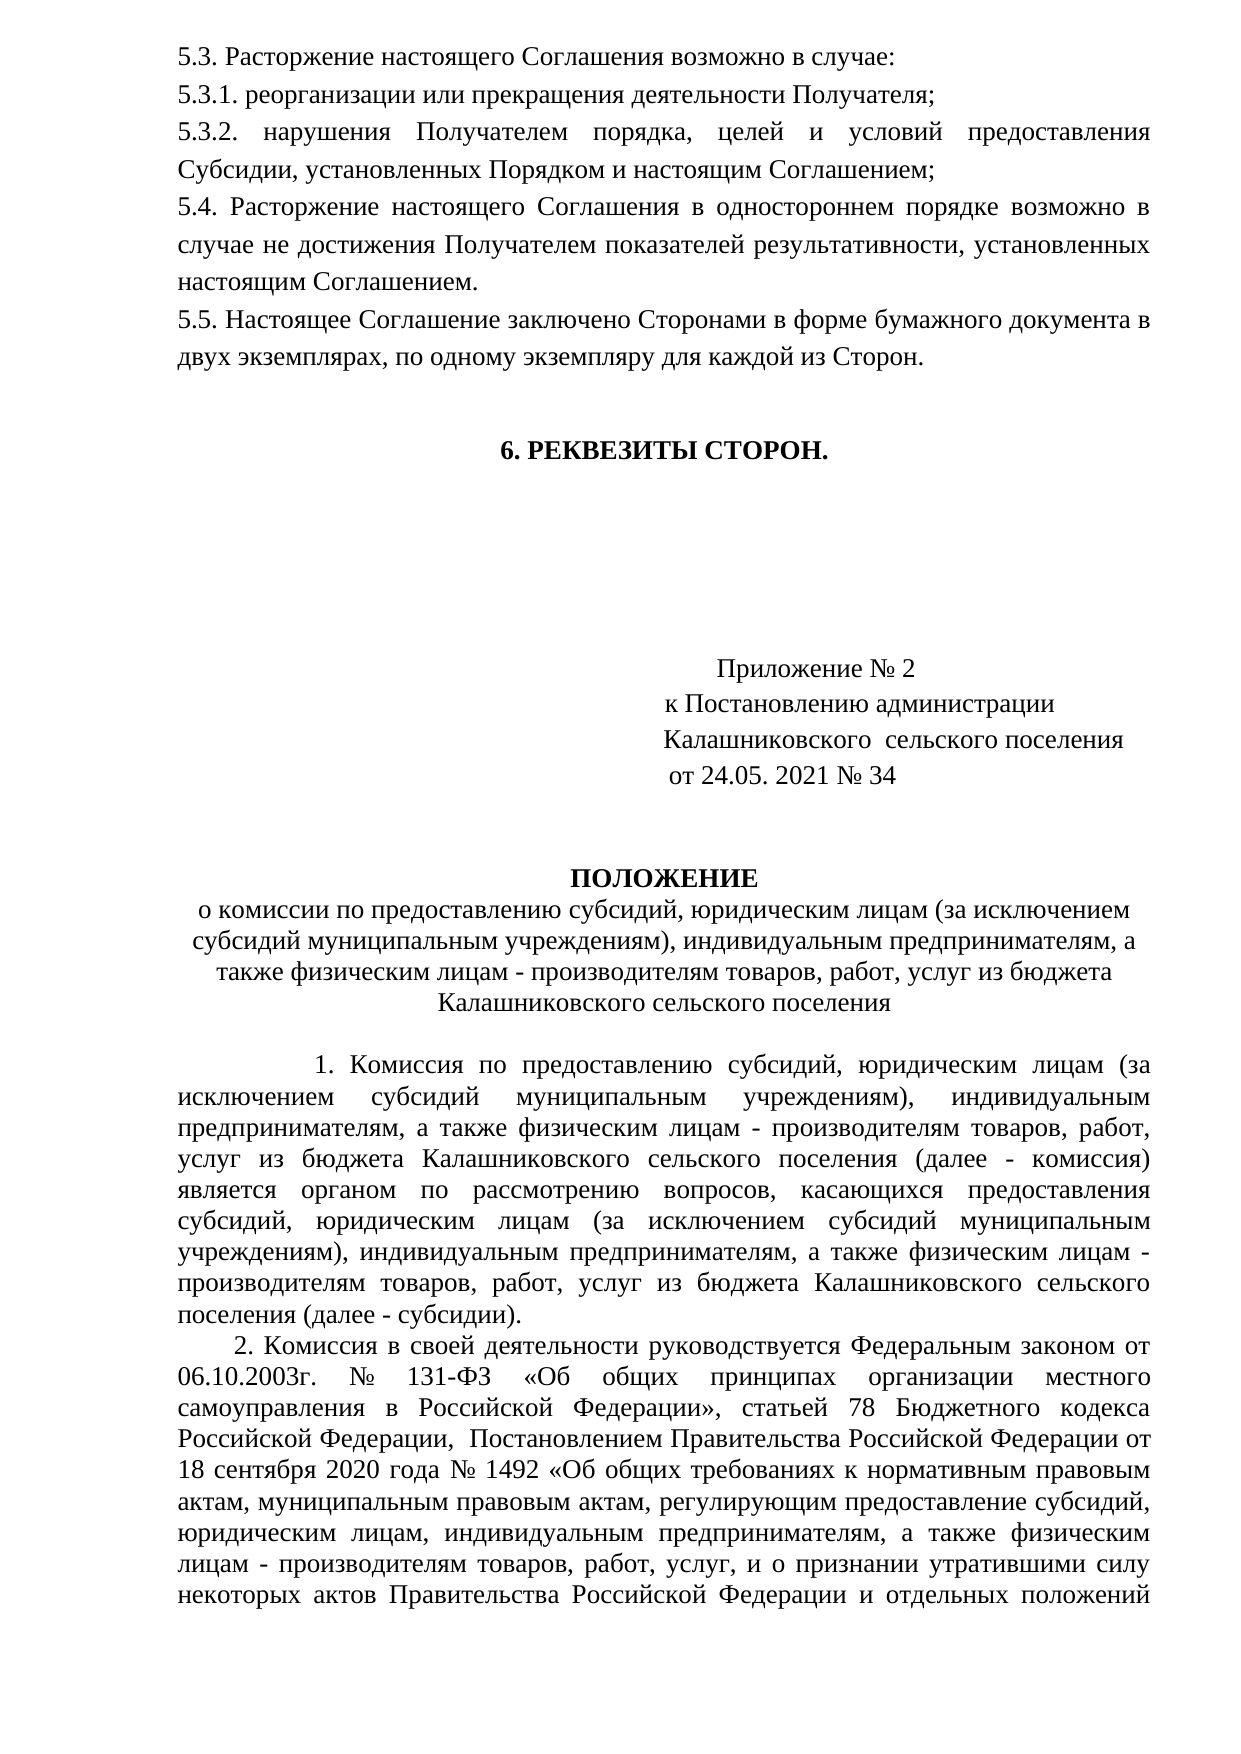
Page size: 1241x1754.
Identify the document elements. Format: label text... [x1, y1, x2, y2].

text от 24.05. 2021 № 34 [177, 759, 1152, 790]
text 1. Комиссия по предоставлению субсидий, юридическим лицам (за исключением субсидий муниципальным учреждениям), индивидуальным предпринимателям, а также физическим лицам - производителям товаров, работ, услуг из бюджета Калашниковского сельского поселения (далее - комиссия) является органом по рассмотрению вопросов, касающихся предоставления субсидий, юридическим лицам (за исключением субсидий муниципальным учреждениям), индивидуальным предпринимателям, а также физическим лицам - производителям товаров, работ, услуг из бюджета Калашниковского сельского поселения (далее - субсидии). [177, 1048, 1152, 1329]
text к Постановлению администрации [177, 688, 1152, 719]
text 5.4. Расторжение настоящего Соглашения в одностороннем порядке возможно в случае не достижения Получателем показателей результативности, установленных настоящим Соглашением. [177, 184, 1152, 297]
text 5.5. Настоящее Соглашение заключено Сторонами в форме бумажного документа в двух экземплярах, по одному экземпляру для каждой из Сторон. [177, 297, 1152, 372]
text 5.3.2. нарушения Получателем порядка, целей и условий предоставления Субсидии, установленных Порядком и настоящим Соглашением; [177, 109, 1152, 184]
text 5.3. Расторжение настоящего Соглашения возможно в случае: [177, 34, 1152, 72]
text Калашниковского сельского поселения [177, 723, 1152, 754]
text Приложение № 2 [177, 652, 1152, 683]
text ПОЛОЖЕНИЕ [177, 862, 1152, 893]
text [177, 1329, 1152, 1609]
text 6. РЕКВЕЗИТЫ СТОРОН. [177, 434, 1152, 465]
text 5.3.1. реорганизации или прекращения деятельности Получателя; [177, 72, 1152, 109]
text о комиссии по предоставлению субсидий, юридическим лицам (за исключением субсидий муниципальным учреждениям), индивидуальным предпринимателям, а также физическим лицам - производителям товаров, работ, услуг из бюджета Калашниковского сельского поселения [177, 893, 1152, 1017]
